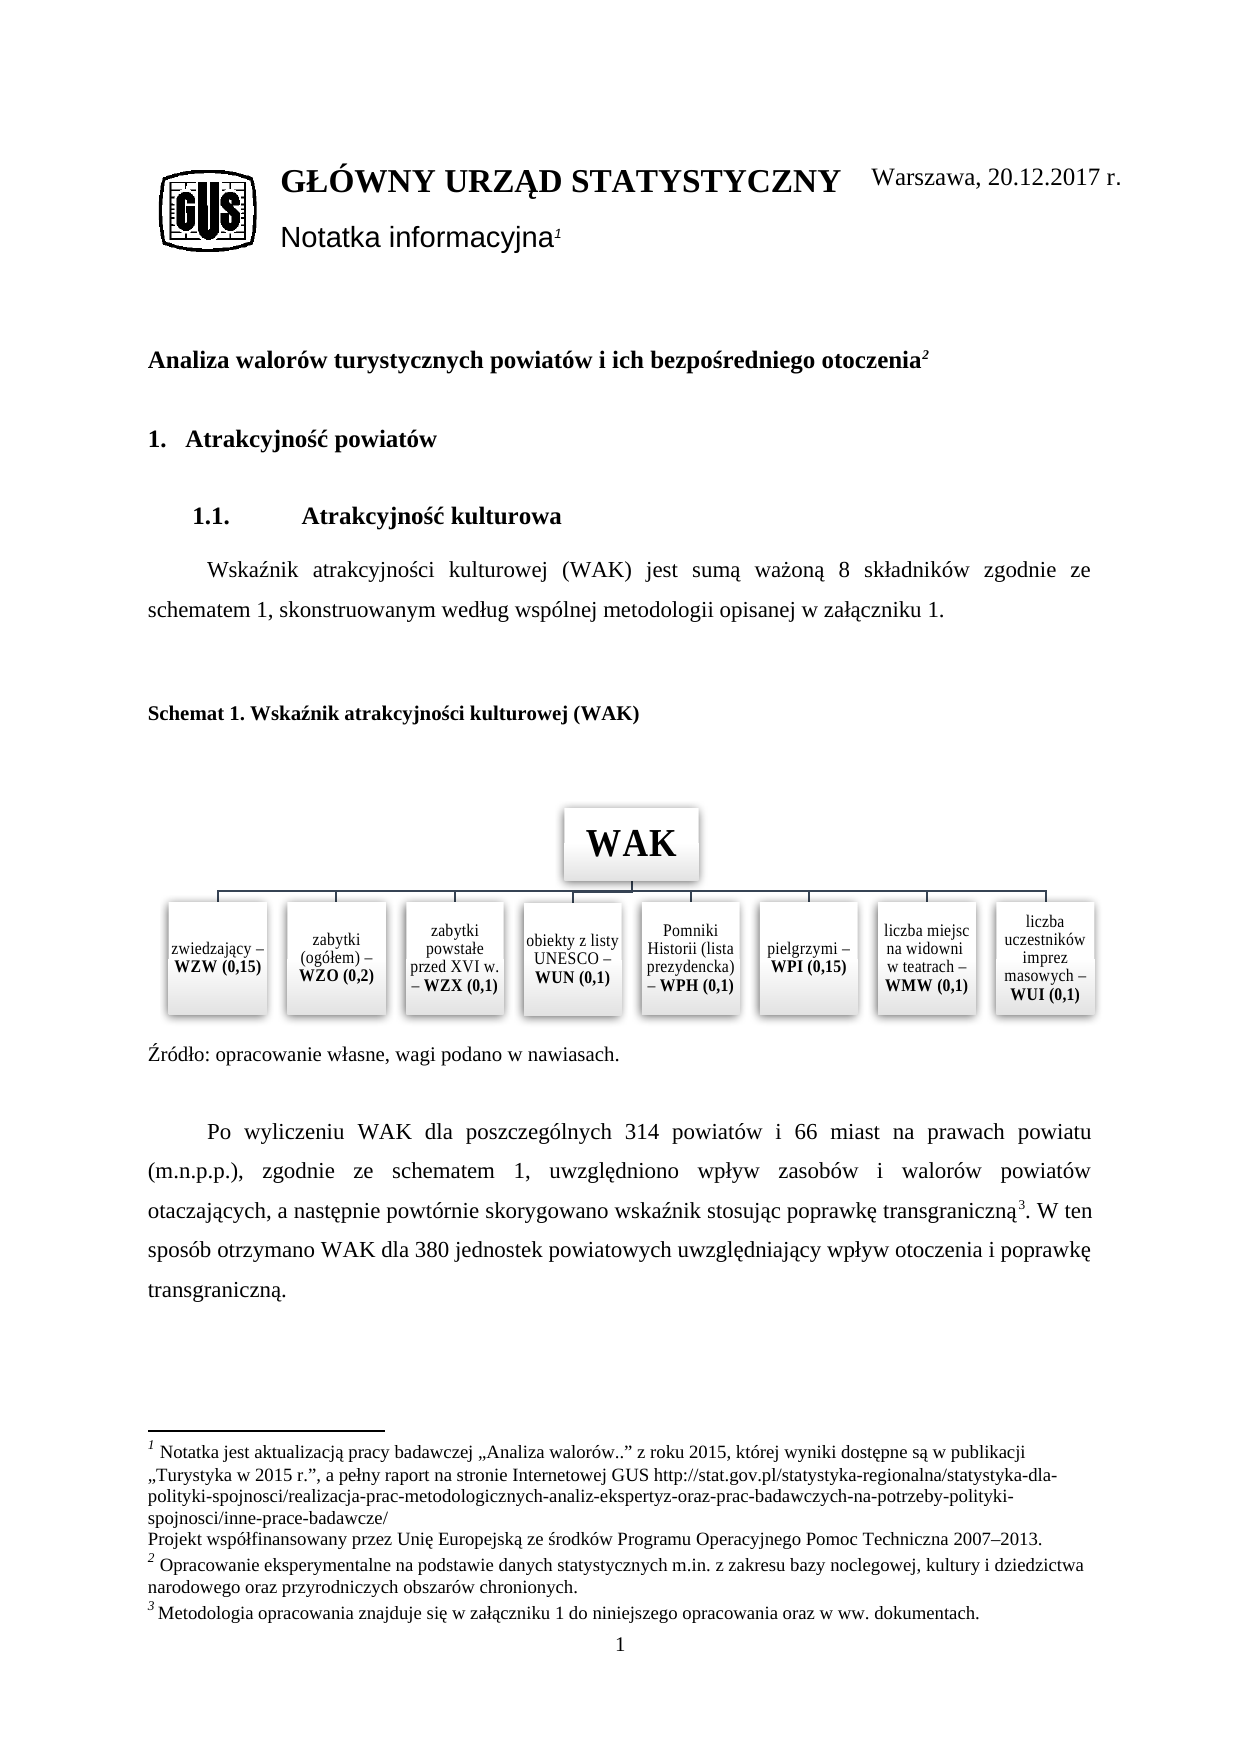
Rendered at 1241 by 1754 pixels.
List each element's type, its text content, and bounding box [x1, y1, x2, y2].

subtitle Atrakcyjność kulturowa [192, 501, 1092, 530]
text Analiza walorów turystycznych powiatów i ich bezpośredniego otoczenia [148, 345, 1092, 373]
text Źródło: opracowanie własne, wagi podano w nawiasach. [148, 780, 1092, 1066]
text Po wyliczeniu WAK dla poszczególnych 314 powiatów i 66 miast na prawach powiatu (m.n.p.p.), zgodnie ze schematem 1, uwzględniono wpływ zasobów i walorów powiatów otaczających, a następnie powtórnie skorygowano wskaźnik stosując poprawkę transgraniczną3. W ten sposób otrzymano WAK dla 380 jednostek powiatowych uwzględniający wpływ otoczenia i poprawkę transgraniczną. [148, 1118, 1092, 1302]
picture [158, 170, 257, 252]
table_header Warszawa, 20.12.2017 r. [856, 149, 1225, 258]
subtitle Atrakcyjność powiatów [148, 424, 1092, 453]
text Wskaźnik atrakcyjności kulturowej (WAK) jest sumą ważoną 8 składników zgodnie ze schematem 1, skonstruowanym według wspólnej metodologii opisanej w załączniku 1. [148, 556, 1092, 622]
table_header GŁÓWNY URZĄD STATYSTYCZNY Notatka informacyjna [263, 149, 856, 258]
table_header [148, 149, 262, 258]
text Schemat 1. Wskaźnik atrakcyjności kulturowej (WAK) [148, 701, 1092, 725]
